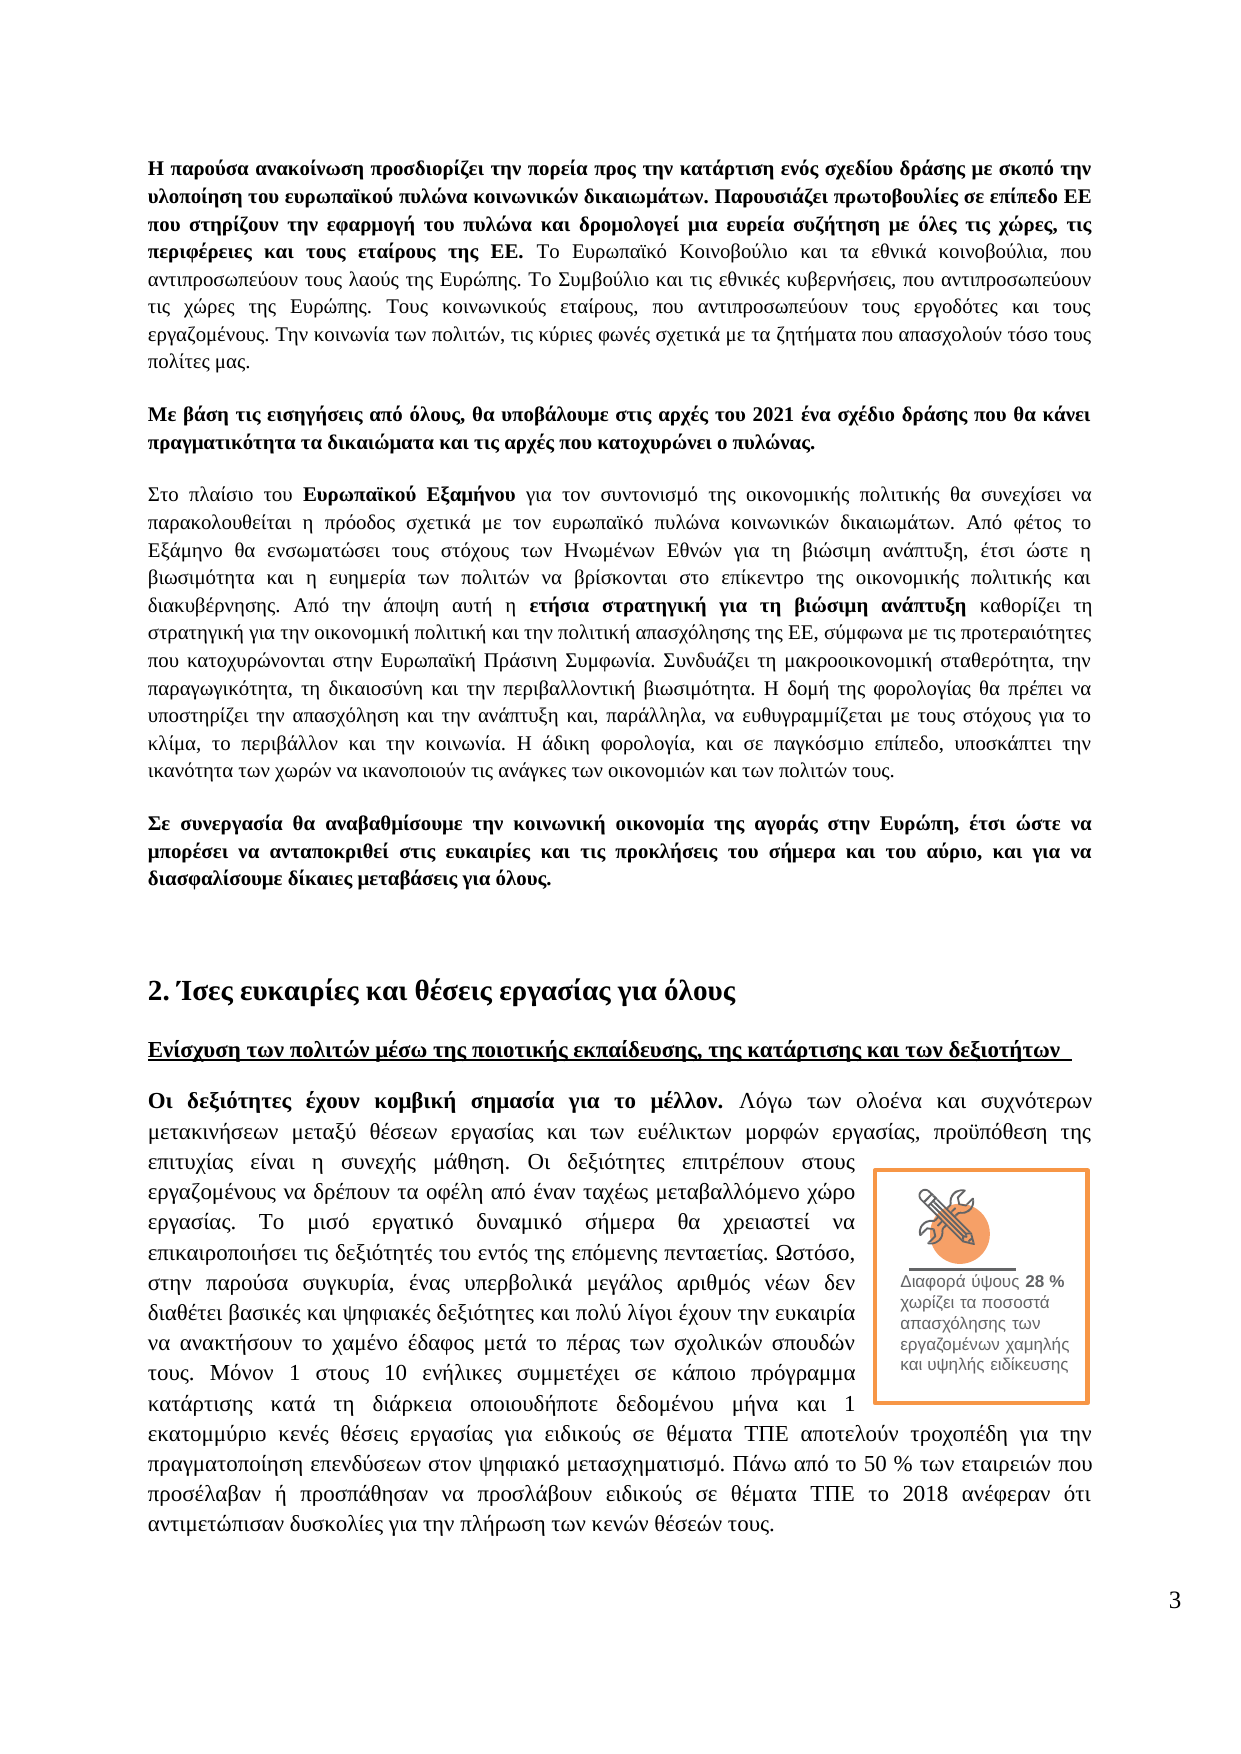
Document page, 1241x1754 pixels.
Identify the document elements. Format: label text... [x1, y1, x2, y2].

text Η παρούσα ανακοίνωση προσδιορίζει την πορεία προς την κατάρτιση ενός σχεδίου δράσης με σκοπό την υλοποίηση του ευρωπαϊκού πυλώνα κοινωνικών δικαιωμάτων. Παρουσιάζει πρωτοβουλίες σε επίπεδο ΕΕ που στηρίζουν την εφαρμογή του πυλώνα και δρομολογεί μια ευρεία συζήτηση με όλες τις χώρες, τις περιφέρειες και τους εταίρους της ΕΕ. Το Ευρωπαϊκό Κοινοβούλιο και τα εθνικά κοινοβούλια, που αντιπροσωπεύουν τους λαούς της Ευρώπης. Το Συμβούλιο και τις εθνικές κυβερνήσεις, που αντιπροσωπεύουν τις χώρες της Ευρώπης. Τους κοινωνικούς εταίρους, που αντιπροσωπεύουν τους εργοδότες και τους εργαζομένους. Την κοινωνία των πολιτών, τις κύριες φωνές σχετικά με τα ζητήματα που απασχολούν τόσο τους πολίτες μας. [148, 156, 1093, 373]
text Με βάση τις εισηγήσεις από όλους, θα υποβάλουμε στις αρχές του 2021 ένα σχέδιο δράσης που θα κάνει πραγματικότητα τα δικαιώματα και τις αρχές που κατοχυρώνει ο πυλώνας. [148, 402, 1093, 454]
text Στο πλαίσιο του Ευρωπαϊκού Εξαμήνου για τον συντονισμό της οικονομικής πολιτικής θα συνεχίσει να παρακολουθείται η πρόοδος σχετικά με τον ευρωπαϊκό πυλώνα κοινωνικών δικαιωμάτων. Από φέτος το Εξάμηνο θα ενσωματώσει τους στόχους των Ηνωμένων Εθνών για τη βιώσιμη ανάπτυξη, έτσι ώστε η βιωσιμότητα και η ευημερία των πολιτών να βρίσκονται στο επίκεντρο της οικονομικής πολιτικής και διακυβέρνησης. Από την άποψη αυτή η ετήσια στρατηγική για τη βιώσιμη ανάπτυξη καθορίζει τη στρατηγική για την οικονομική πολιτική και την πολιτική απασχόλησης της ΕΕ, σύμφωνα με τις προτεραιότητες που κατοχυρώνονται στην Ευρωπαϊκή Πράσινη Συμφωνία. Συνδυάζει τη μακροοικονομική σταθερότητα, την παραγωγικότητα, τη δικαιοσύνη και την περιβαλλοντική βιωσιμότητα. Η δομή της φορολογίας θα πρέπει να υποστηρίζει την απασχόληση και την ανάπτυξη και, παράλληλα, να ευθυγραμμίζεται με τους στόχους για το κλίμα, το περιβάλλον και την κοινωνία. Η άδικη φορολογία, και σε παγκόσμιο επίπεδο, υποσκάπτει την ικανότητα των χωρών να ικανοποιούν τις ανάγκες των οικονομιών και των πολιτών τους. [148, 482, 1093, 782]
text Σε συνεργασία θα αναβαθμίσουμε την κοινωνική οικονομία της αγοράς στην Ευρώπη, έτσι ώστε να μπορέσει να ανταποκριθεί στις ευκαιρίες και τις προκλήσεις του σήμερα και του αύριο, και για να διασφαλίσουμε δίκαιες μεταβάσεις για όλους. [148, 811, 1093, 890]
text Ενίσχυση των πολιτών μέσω της ποιοτικής εκπαίδευσης, της κατάρτισης και των δεξιοτήτων [148, 1036, 1093, 1063]
text 2. Ίσες ευκαιρίες και θέσεις εργασίας για όλους [148, 973, 1093, 1006]
text Οι δεξιότητες έχουν κομβική σημασία για το μέλλον. Λόγω των ολοένα και συχνότερων μετακινήσεων μεταξύ θέσεων εργασίας και των ευέλικτων μορφών εργασίας, προϋπόθεση της επιτυχίας είναι η συνεχής μάθηση. Οι δεξιότητες επιτρέπουν στους εργαζομένους να δρέπουν τα οφέλη από έναν ταχέως μεταβαλλόμενο χώρο εργασίας. Το μισό εργατικό δυναμικό σήμερα θα χρειαστεί να επικαιροποιήσει τις δεξιότητές του εντός της επόμενης πενταετίας. Ωστόσο, στην παρούσα συγκυρία, ένας υπερβολικά μεγάλος αριθμός νέων δεν διαθέτει βασικές και ψηφιακές δεξιότητες και πολύ λίγοι έχουν την ευκαιρία να ανακτήσουν το χαμένο έδαφος μετά το πέρας των σχολικών σπουδών τους. Μόνον 1 στους 10 ενήλικες συμμετέχει σε κάποιο πρόγραμμα κατάρτισης κατά τη διάρκεια οποιουδήποτε δεδομένου μήνα και 1 εκατομμύριο κενές θέσεις εργασίας για ειδικούς σε θέματα ΤΠΕ αποτελούν τροχοπέδη για την πραγματοποίηση επενδύσεων στον ψηφιακό μετασχηματισμό. Πάνω από το 50 % των εταιρειών που προσέλαβαν ή προσπάθησαν να προσλάβουν ειδικούς σε θέματα ΤΠΕ το 2018 ανέφεραν ότι αντιμετώπισαν δυσκολίες για την πλήρωση των κενών θέσεών τους. [148, 1087, 1093, 1537]
